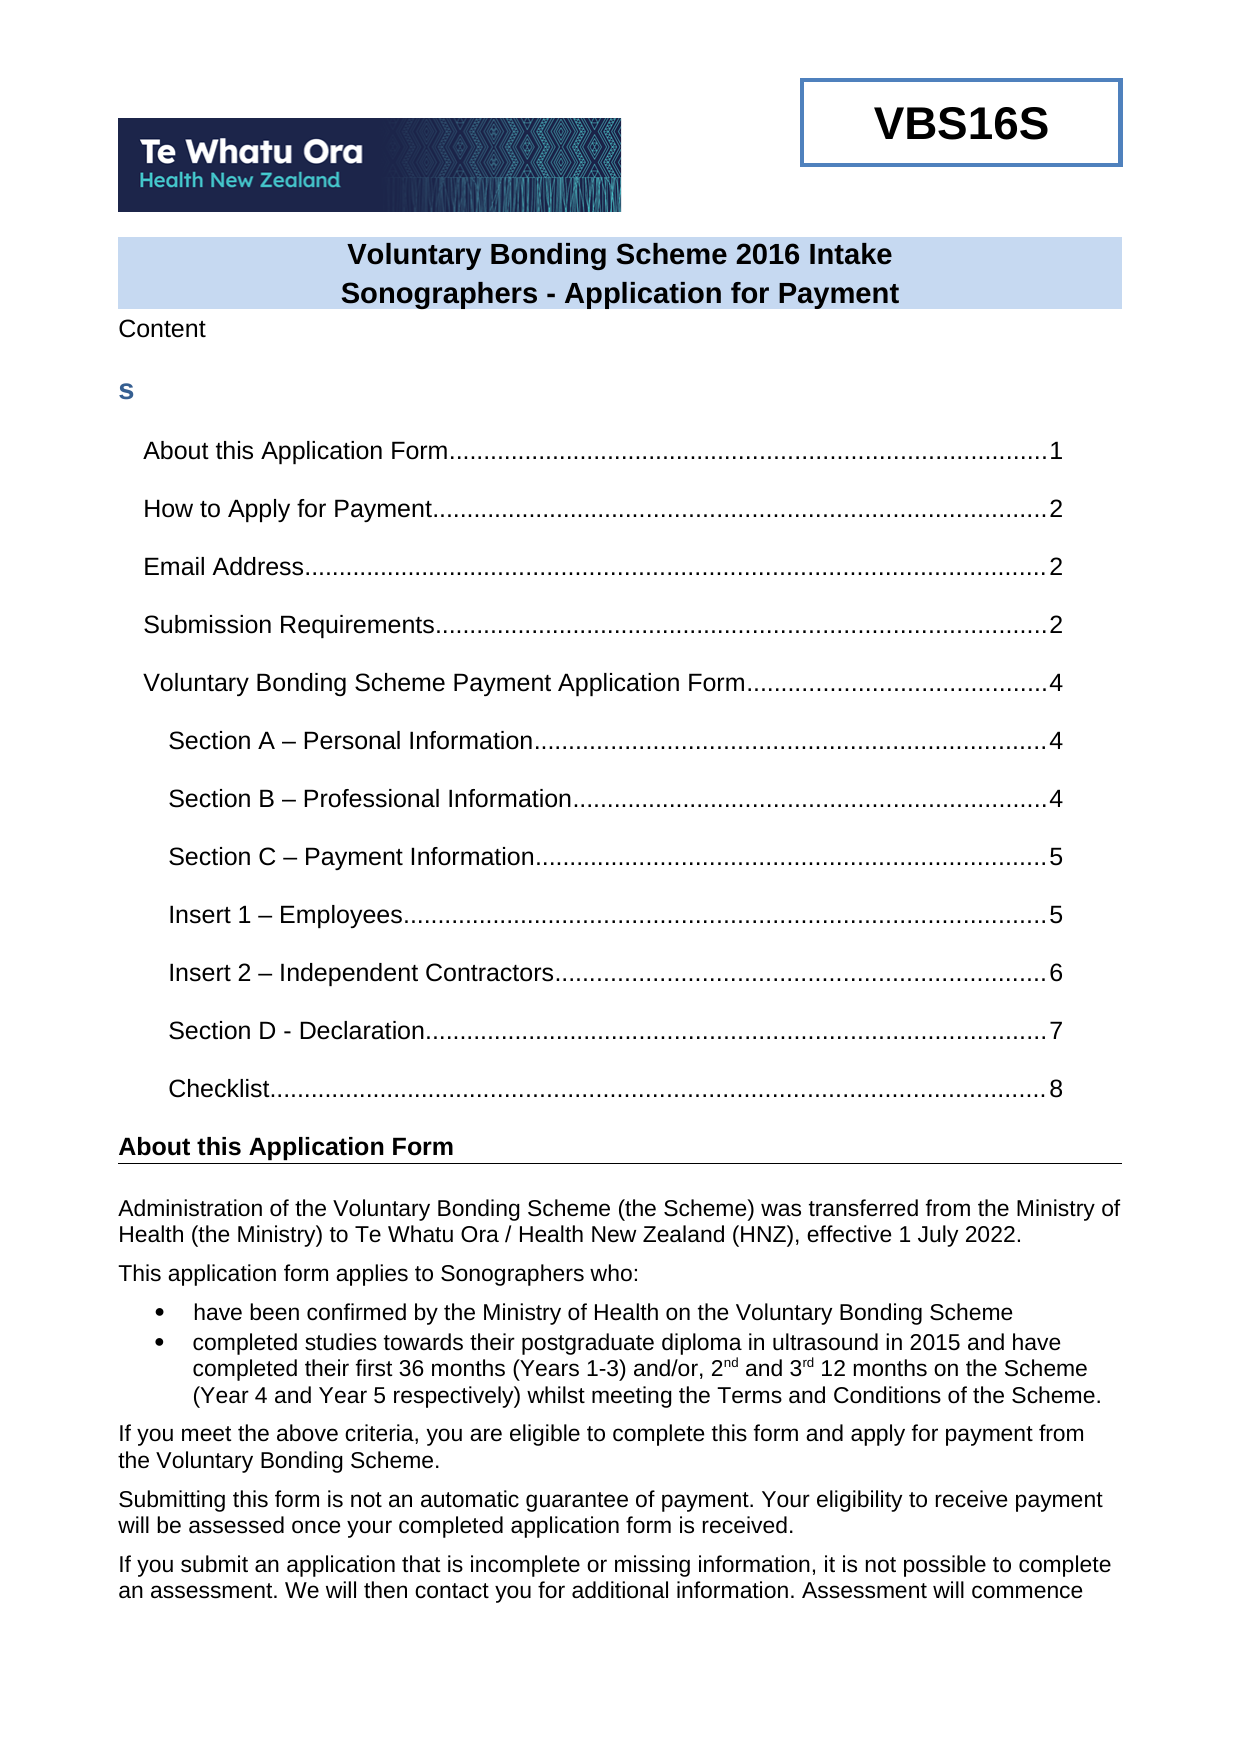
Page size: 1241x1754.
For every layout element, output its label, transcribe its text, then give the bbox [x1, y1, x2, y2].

text This application form applies to Sonographers who: [118, 1260, 1122, 1286]
text Submitting this form is not an automatic guarantee of payment. Your eligibility to receive payment will be assessed once your completed application form is received. [118, 1486, 1122, 1538]
text If you meet the above criteria, you are eligible to complete this form and apply for payment from the Voluntary Bonding Scheme. [118, 1420, 1122, 1473]
list completed studies towards their postgraduate diploma in ultrasound in 2015 and have completed their first 36 months (Years 1-3) and/or, 2nd and 3rd 12 months on the Scheme (Year 4 and Year 5 respectively) whilst meeting the Terms and Conditions of the Scheme. [155, 1329, 1122, 1408]
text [118, 1551, 1122, 1603]
list have been confirmed by the Ministry of Health on the Voluntary Bonding Scheme [156, 1299, 1122, 1325]
subtitle About this Application Form [118, 1132, 1122, 1163]
picture [118, 118, 622, 212]
text Administration of the Voluntary Bonding Scheme (the Scheme) was transferred from the Ministry of Health (the Ministry) to Te Whatu Ora / Health New Zealand (HNZ), effective 1 July 2022. [118, 1194, 1122, 1247]
